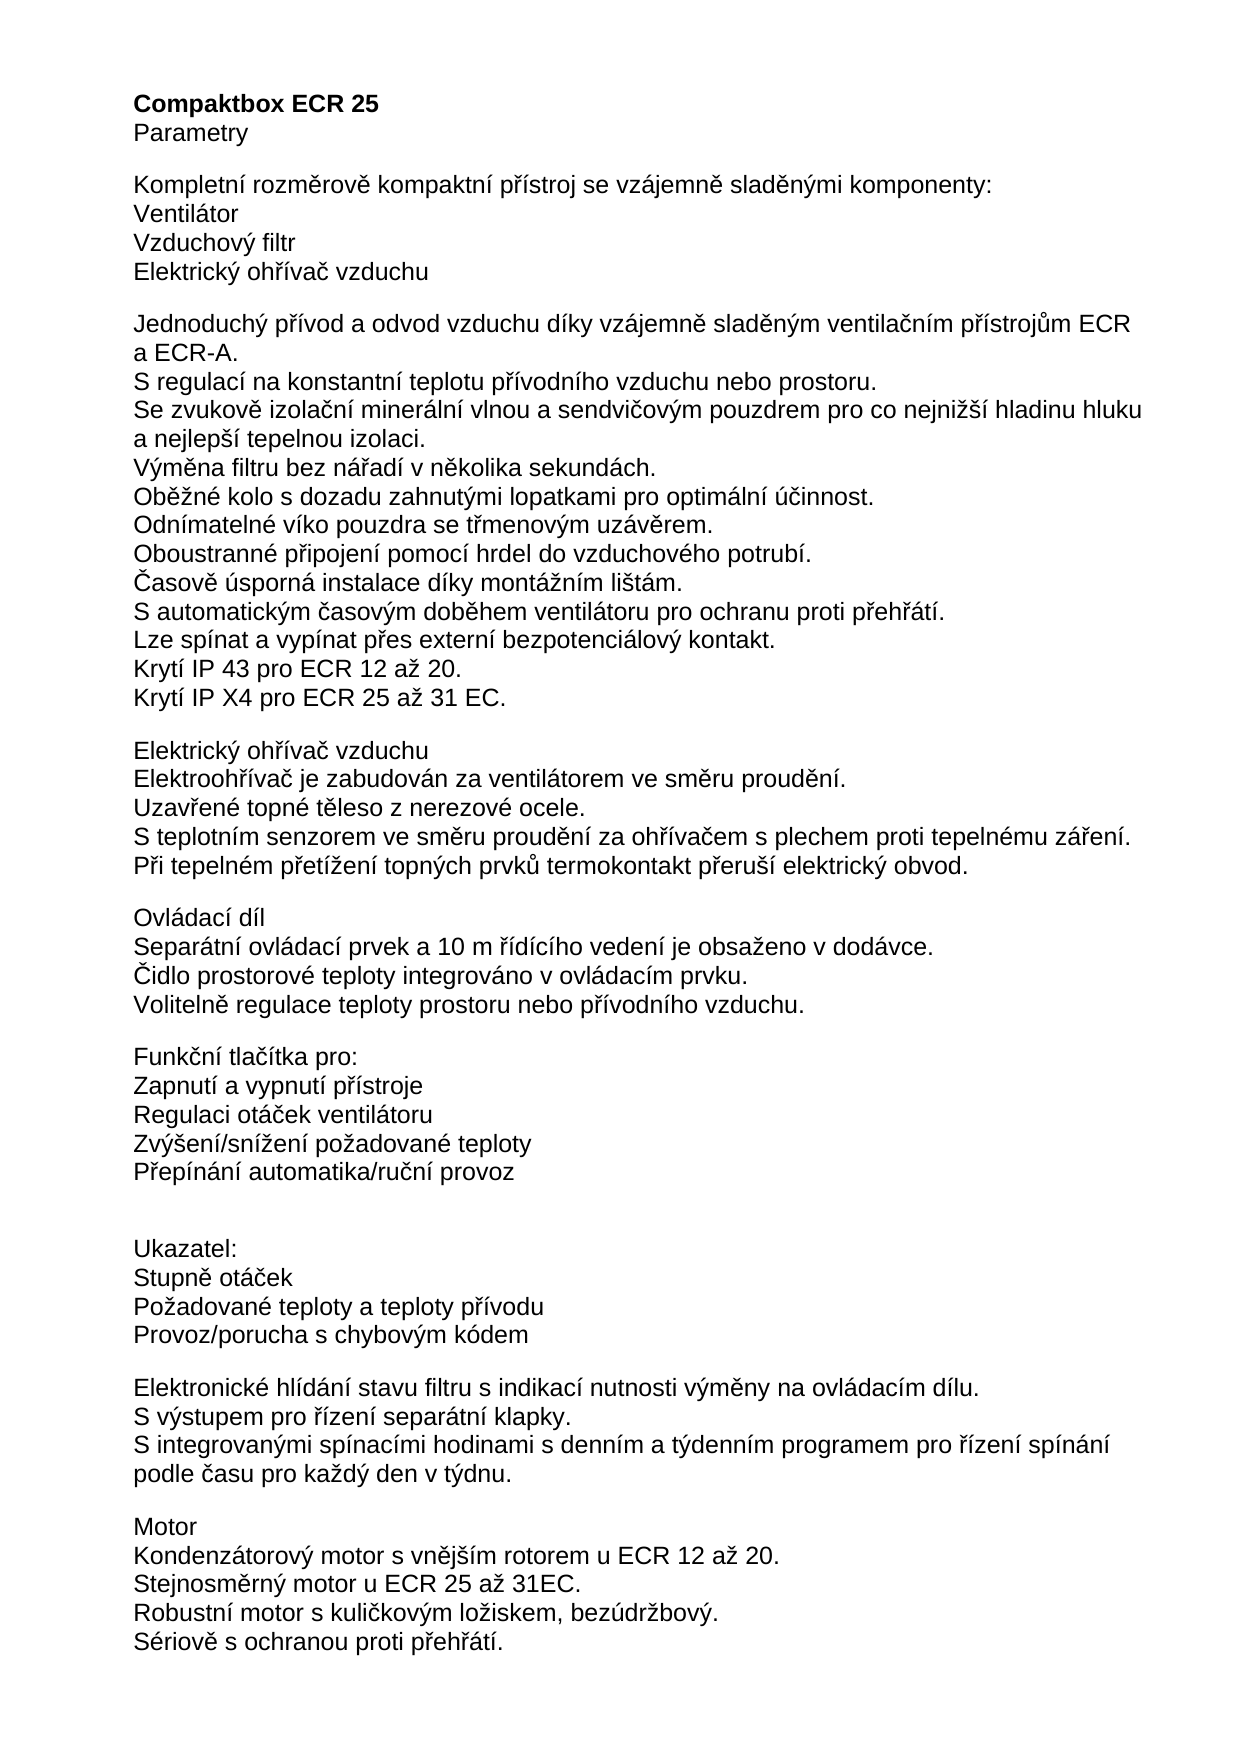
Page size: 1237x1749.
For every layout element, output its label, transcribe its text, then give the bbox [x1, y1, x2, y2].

text Jednoduchý přívod a odvod vzduchu díky vzájemně sladěným ventilačním přístrojům ECR a ECR-A. [133, 309, 1148, 367]
text Ventilátor [133, 199, 1148, 228]
text Funkční tlačítka pro: [133, 1042, 1148, 1071]
text Vzduchový filtr [133, 228, 1148, 256]
text Stupně otáček [133, 1263, 1148, 1291]
text Lze spínat a vypínat přes externí bezpotenciálový kontakt. [133, 625, 1148, 654]
text Výměna filtru bez nářadí v několika sekundách. [133, 453, 1148, 482]
text Přepínání automatika/ruční provoz [133, 1157, 1148, 1186]
text Odnímatelné víko pouzdra se třmenovým uzávěrem. [133, 510, 1148, 539]
text Stejnosměrný motor u ECR 25 až 31EC. [133, 1569, 1148, 1598]
text S teplotním senzorem ve směru proudění za ohřívačem s plechem proti tepelnému záření. [133, 822, 1148, 851]
text Čidlo prostorové teploty integrováno v ovládacím prvku. [133, 961, 1148, 989]
text Robustní motor s kuličkovým ložiskem, bezúdržbový. [133, 1598, 1148, 1627]
text Požadované teploty a teploty přívodu [133, 1291, 1148, 1320]
text Uzavřené topné těleso z nerezové ocele. [133, 793, 1148, 822]
text Oběžné kolo s dozadu zahnutými lopatkami pro optimální účinnost. [133, 482, 1148, 510]
text Se zvukově izolační minerální vlnou a sendvičovým pouzdrem pro co nejnižší hladinu hluku a nejlepší tepelnou izolaci. [133, 395, 1148, 453]
text Elektroohřívač je zabudován za ventilátorem ve směru proudění. [133, 764, 1148, 793]
text Separátní ovládací prvek a 10 m řídícího vedení je obsaženo v dodávce. [133, 932, 1148, 961]
text Krytí IP X4 pro ECR 25 až 31 EC. [133, 683, 1148, 712]
text S automatickým časovým doběhem ventilátoru pro ochranu proti přehřátí. [133, 597, 1148, 625]
text Časově úsporná instalace díky montážním lištám. [133, 568, 1148, 597]
text Motor [133, 1512, 1148, 1541]
text Zapnutí a vypnutí přístroje [133, 1071, 1148, 1100]
text Parametry [133, 117, 1148, 146]
text Při tepelném přetížení topných prvků termokontakt přeruší elektrický obvod. [133, 851, 1148, 879]
text Elektrický ohřívač vzduchu [133, 736, 1148, 764]
text Regulaci otáček ventilátoru [133, 1100, 1148, 1128]
text Provoz/porucha s chybovým kódem [133, 1320, 1148, 1349]
text Krytí IP 43 pro ECR 12 až 20. [133, 654, 1148, 683]
text Elektronické hlídání stavu filtru s indikací nutnosti výměny na ovládacím dílu. [133, 1373, 1148, 1402]
text S integrovanými spínacími hodinami s denním a týdenním programem pro řízení spínání podle času pro každý den v týdnu. [133, 1430, 1148, 1488]
text Kompletní rozměrově kompaktní přístroj se vzájemně sladěnými komponenty: [133, 170, 1148, 199]
text Zvýšení/snížení požadované teploty [133, 1128, 1148, 1157]
text Elektrický ohřívač vzduchu [133, 256, 1148, 285]
text S výstupem pro řízení separátní klapky. [133, 1402, 1148, 1430]
text Kondenzátorový motor s vnějším rotorem u ECR 12 až 20. [133, 1541, 1148, 1569]
text Ukazatel: [133, 1234, 1148, 1263]
text Compaktbox ECR 25 [133, 89, 1148, 117]
text Sériově s ochranou proti přehřátí. [133, 1627, 1148, 1656]
text S regulací na konstantní teplotu přívodního vzduchu nebo prostoru. [133, 367, 1148, 395]
text Oboustranné připojení pomocí hrdel do vzduchového potrubí. [133, 539, 1148, 568]
text Volitelně regulace teploty prostoru nebo přívodního vzduchu. [133, 989, 1148, 1018]
text Ovládací díl [133, 903, 1148, 932]
